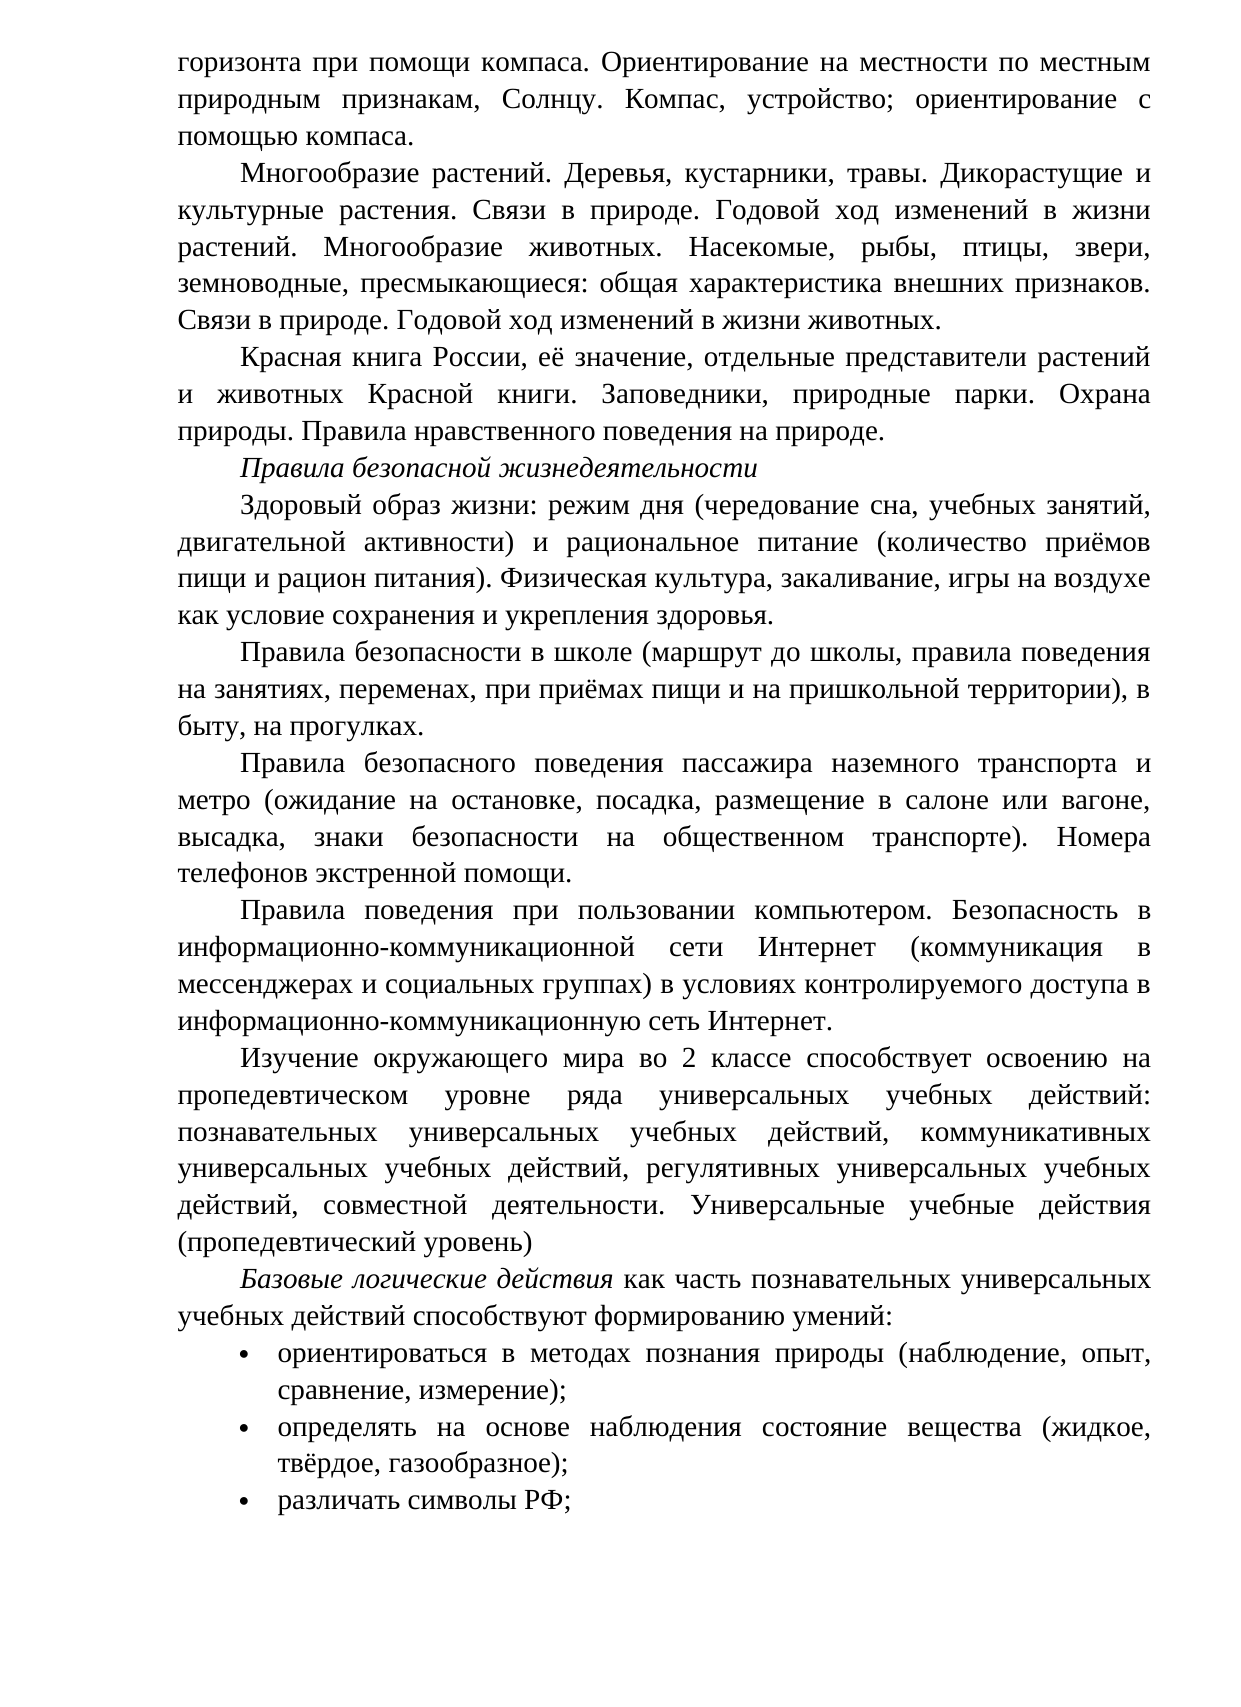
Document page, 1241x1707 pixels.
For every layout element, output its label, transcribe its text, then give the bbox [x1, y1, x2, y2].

text Изучение окружающего мира во 2 классе способствует освоению на пропедевтическом уровне ряда универсальных учебных действий: познавательных универсальных учебных действий, коммуникативных универсальных учебных действий, регулятивных универсальных учебных действий, совместной деятельности. Универсальные учебные действия (пропедевтический уровень) [177, 1040, 1152, 1258]
list ориентироваться в методах познания природы (наблюдение, опыт, сравнение, измерение); [240, 1335, 1152, 1405]
text Базовые логические действия как часть познавательных универсальных учебных действий способствуют формированию умений: [177, 1261, 1152, 1332]
list различать символы РФ; [240, 1482, 1152, 1516]
text Правила безопасной жизнедеятельности [177, 450, 1152, 483]
text Красная книга России, её значение, отдельные представители растений и животных Красной книги. Заповедники, природные парки. Охрана природы. Правила нравственного поведения на природе. [177, 339, 1152, 447]
text Правила безопасного поведения пассажира наземного транспорта и метро (ожидание на остановке, посадка, размещение в салоне или вагоне, высадка, знаки безопасности на общественном транспорте). Номера телефонов экстренной помощи. [177, 745, 1152, 889]
text Правила поведения при пользовании компьютером. Безопасность в информационно-коммуникационной сети Интернет (коммуникация в мессенджерах и социальных группах) в условиях контролируемого доступа в информационно-коммуникационную сеть Интернет. [177, 892, 1152, 1037]
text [177, 44, 1152, 152]
list определять на основе наблюдения состояние вещества (жидкое, твёрдое, газообразное); [240, 1409, 1152, 1479]
text Правила безопасности в школе (маршрут до школы, правила поведения на занятиях, переменах, при приёмах пищи и на пришкольной территории), в быту, на прогулках. [177, 634, 1152, 742]
text Здоровый образ жизни: режим дня (чередование сна, учебных занятий, двигательной активности) и рациональное питание (количество приёмов пищи и рацион питания). Физическая культура, закаливание, игры на воздухе как условие сохранения и укрепления здоровья. [177, 487, 1152, 631]
text Многообразие растений. Деревья, кустарники, травы. Дикорастущие и культурные растения. Связи в природе. Годовой ход изменений в жизни растений. Многообразие животных. Насекомые, рыбы, птицы, звери, земноводные, пресмыкающиеся: общая характеристика внешних признаков. Связи в природе. Годовой ход изменений в жизни животных. [177, 155, 1152, 336]
